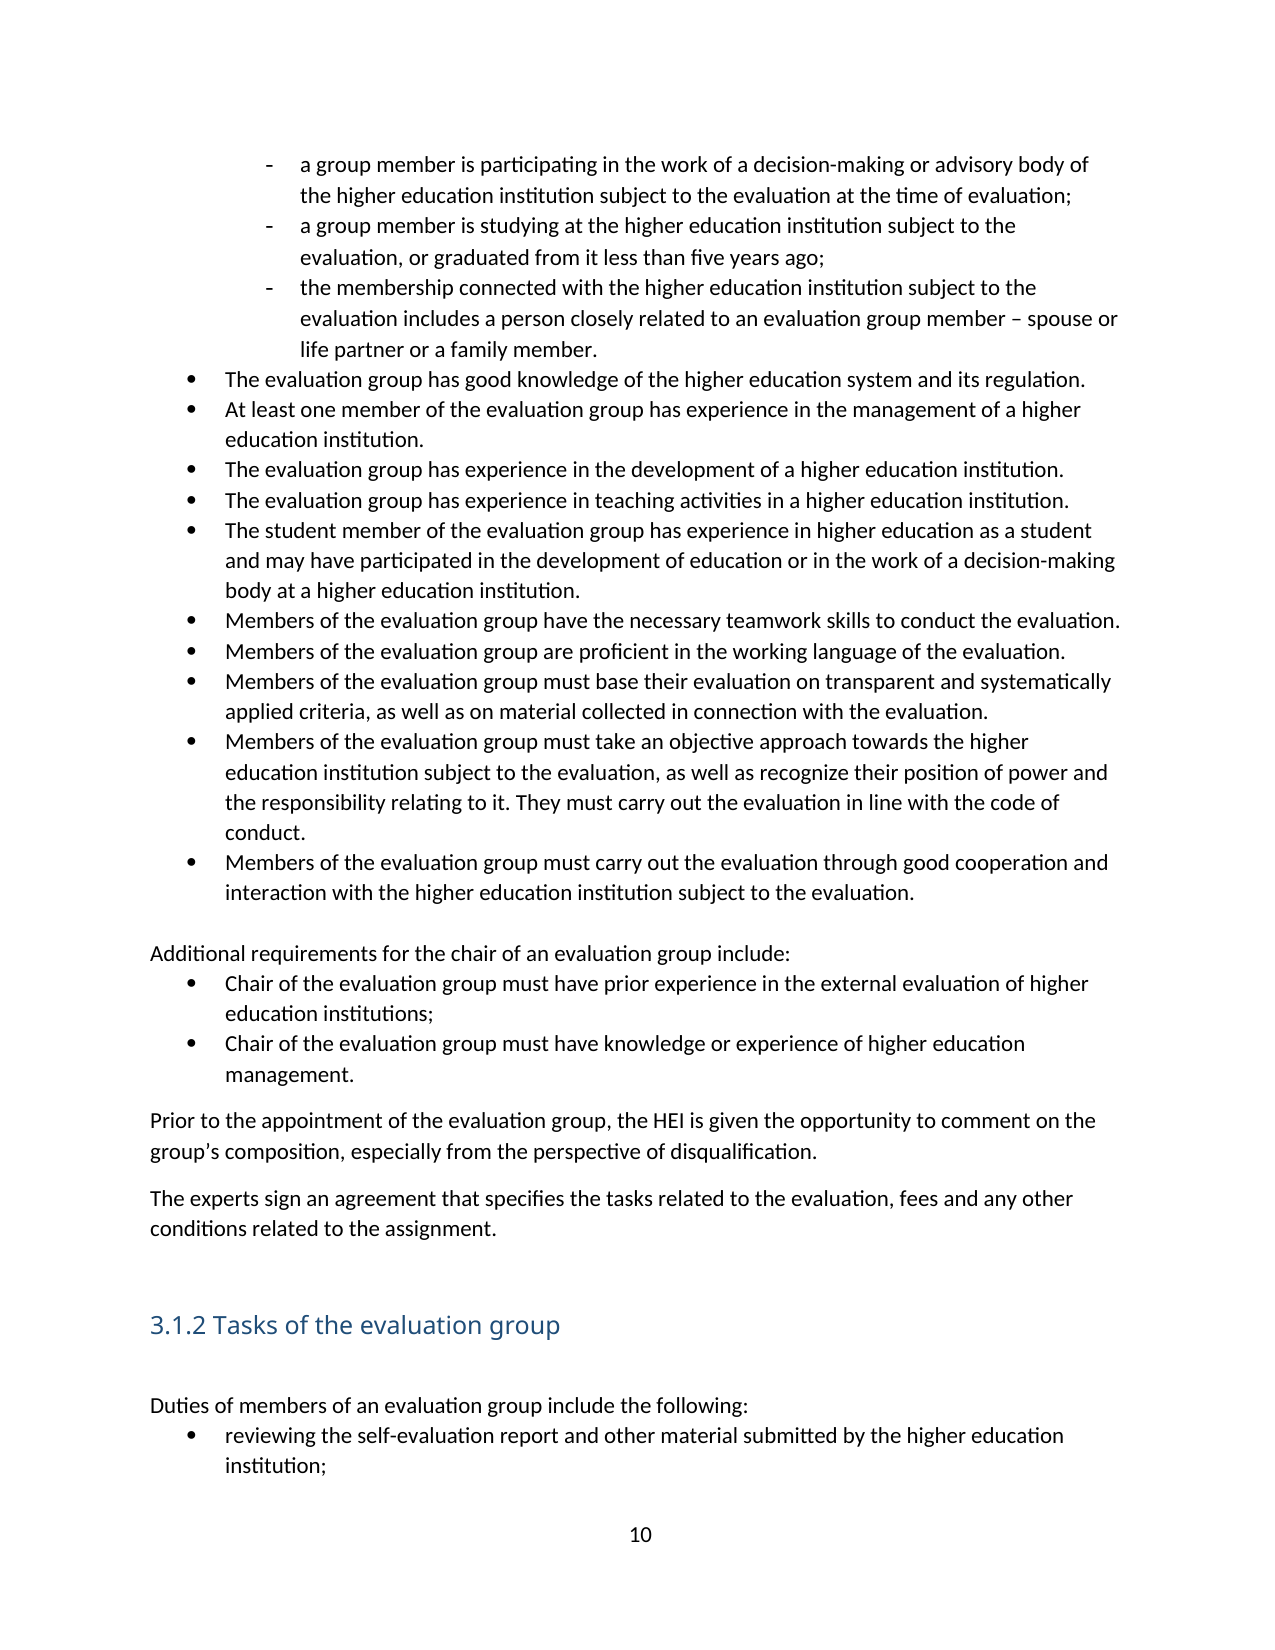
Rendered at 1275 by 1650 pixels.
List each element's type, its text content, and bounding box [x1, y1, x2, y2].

list Members of the evaluation group have the necessary teamwork skills to conduct the evaluation. [187, 607, 1125, 634]
list Members of the evaluation group must carry out the evaluation through good cooperation and interaction with the higher education institution subject to the evaluation. [187, 848, 1125, 906]
list reviewing the self-evaluation report and other material submitted by the higher education institution; [187, 1421, 1125, 1480]
list The evaluation group has experience in teaching activities in a higher education institution. [187, 486, 1125, 514]
list a group member is studying at the higher education institution subject to the evaluation, or graduated from it less than five years ago; [262, 212, 1125, 271]
list Chair of the evaluation group must have prior experience in the external evaluation of higher education institutions; [187, 969, 1125, 1027]
list Members of the evaluation group must take an objective approach towards the higher education institution subject to the evaluation, as well as recognize their position of power and the responsibility relating to it. They must carry out the evaluation in line with the code of conduct. [187, 727, 1125, 846]
list The evaluation group has experience in the development of a higher education institution. [187, 456, 1125, 483]
list The evaluation group has good knowledge of the higher education system and its regulation. [187, 365, 1125, 393]
text Additional requirements for the chair of an evaluation group include: [150, 939, 1125, 967]
list The student member of the evaluation group has experience in higher education as a student and may have participated in the development of education or in the work of a decision-making body at a higher education institution. [187, 516, 1125, 604]
list At least one member of the evaluation group has experience in the management of a higher education institution. [187, 395, 1125, 453]
list Chair of the evaluation group must have knowledge or experience of higher education management. [187, 1029, 1125, 1088]
list the membership connected with the higher education institution subject to the evaluation includes a person closely related to an evaluation group member – spouse or life partner or a family member. [262, 273, 1125, 363]
list a group member is participating in the work of a decision-making or advisory body of the higher education institution subject to the evaluation at the time of evaluation; [262, 150, 1125, 209]
text Duties of members of an evaluation group include the following: [150, 1391, 1125, 1419]
list Members of the evaluation group must base their evaluation on transparent and systematically applied criteria, as well as on material collected in connection with the evaluation. [187, 667, 1125, 725]
subtitle 3.1.2 Tasks of the evaluation group [150, 1308, 1125, 1342]
text Prior to the appointment of the evaluation group, the HEI is given the opportunity to comment on the group’s composition, especially from the perspective of disqualification. [150, 1107, 1125, 1165]
text The experts sign an agreement that specifies the tasks related to the evaluation, fees and any other conditions related to the assignment. [150, 1184, 1125, 1242]
list Members of the evaluation group are proficient in the working language of the evaluation. [187, 637, 1125, 665]
